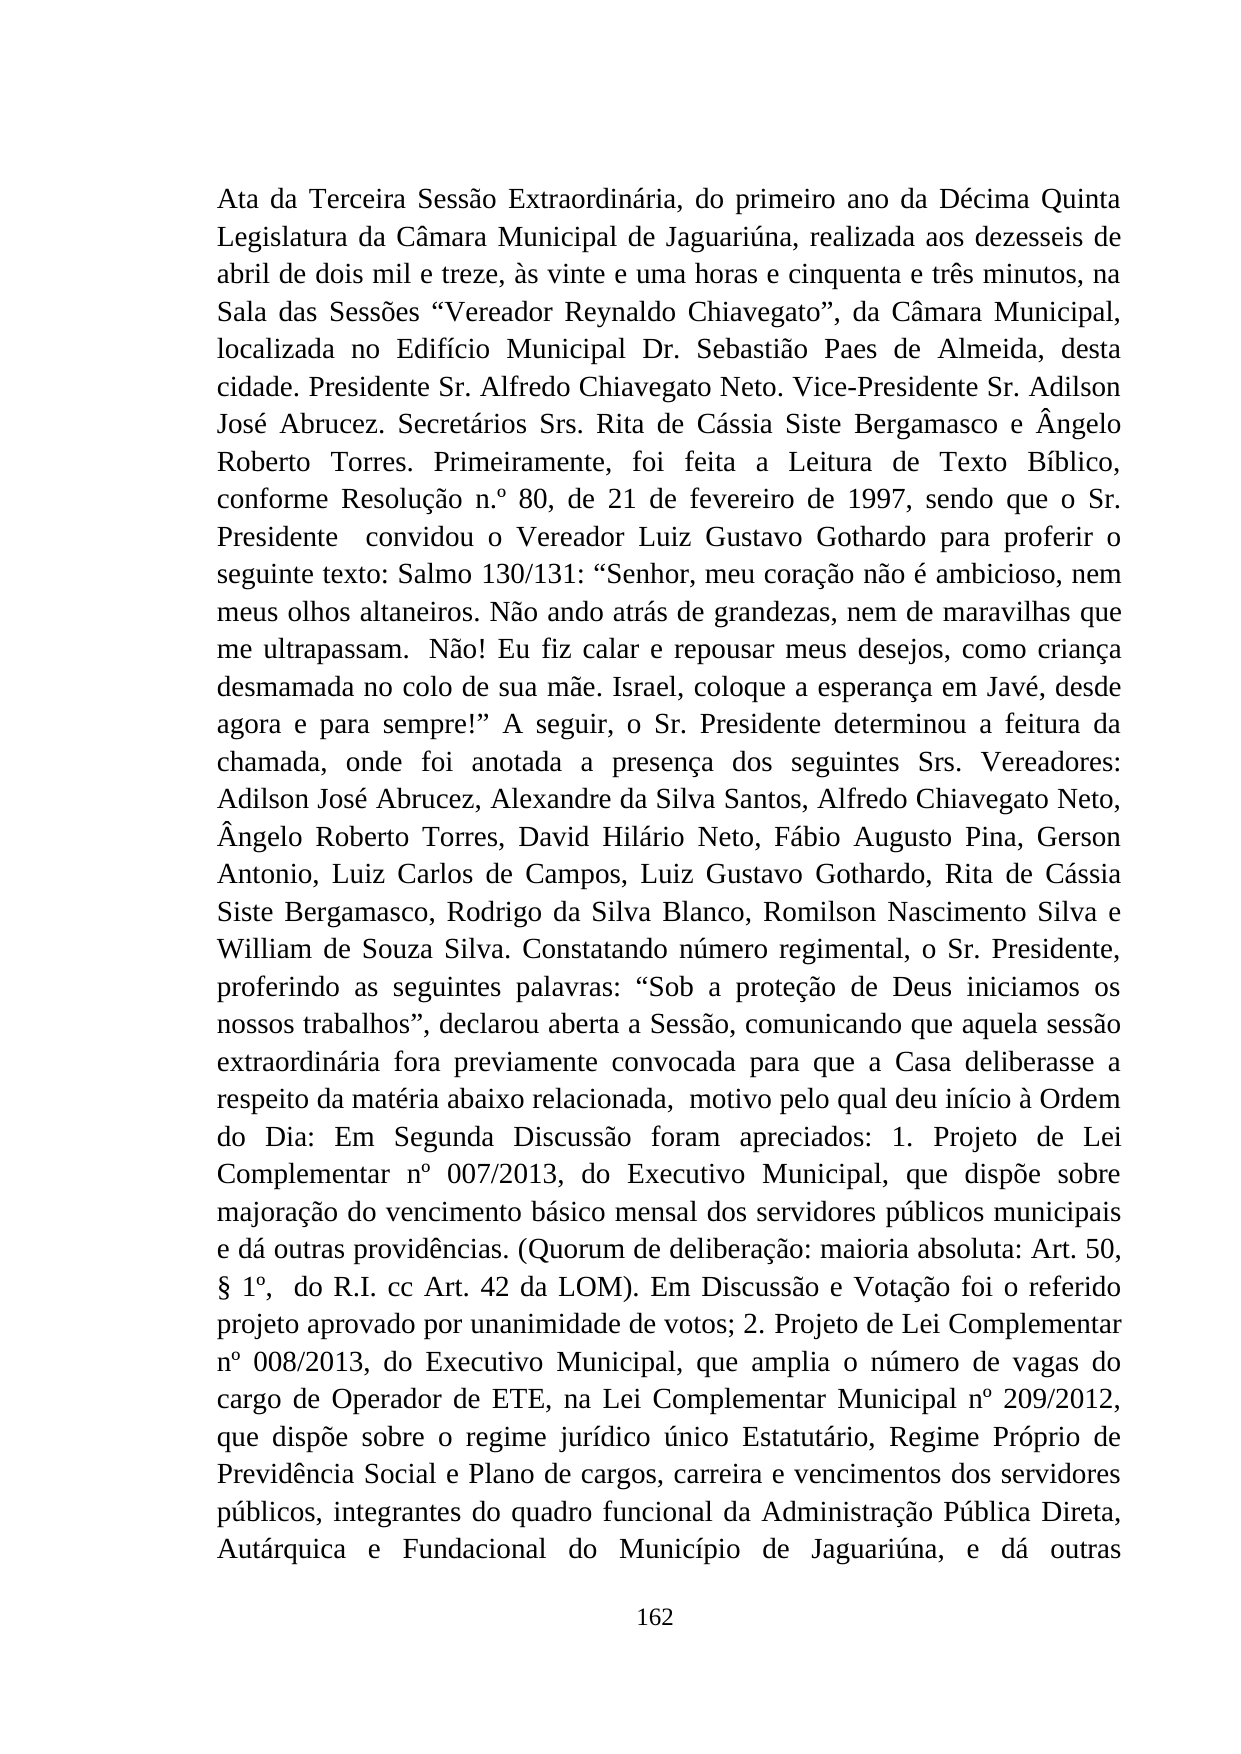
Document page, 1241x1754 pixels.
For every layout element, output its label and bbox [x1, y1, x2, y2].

text [217, 177, 1122, 1565]
